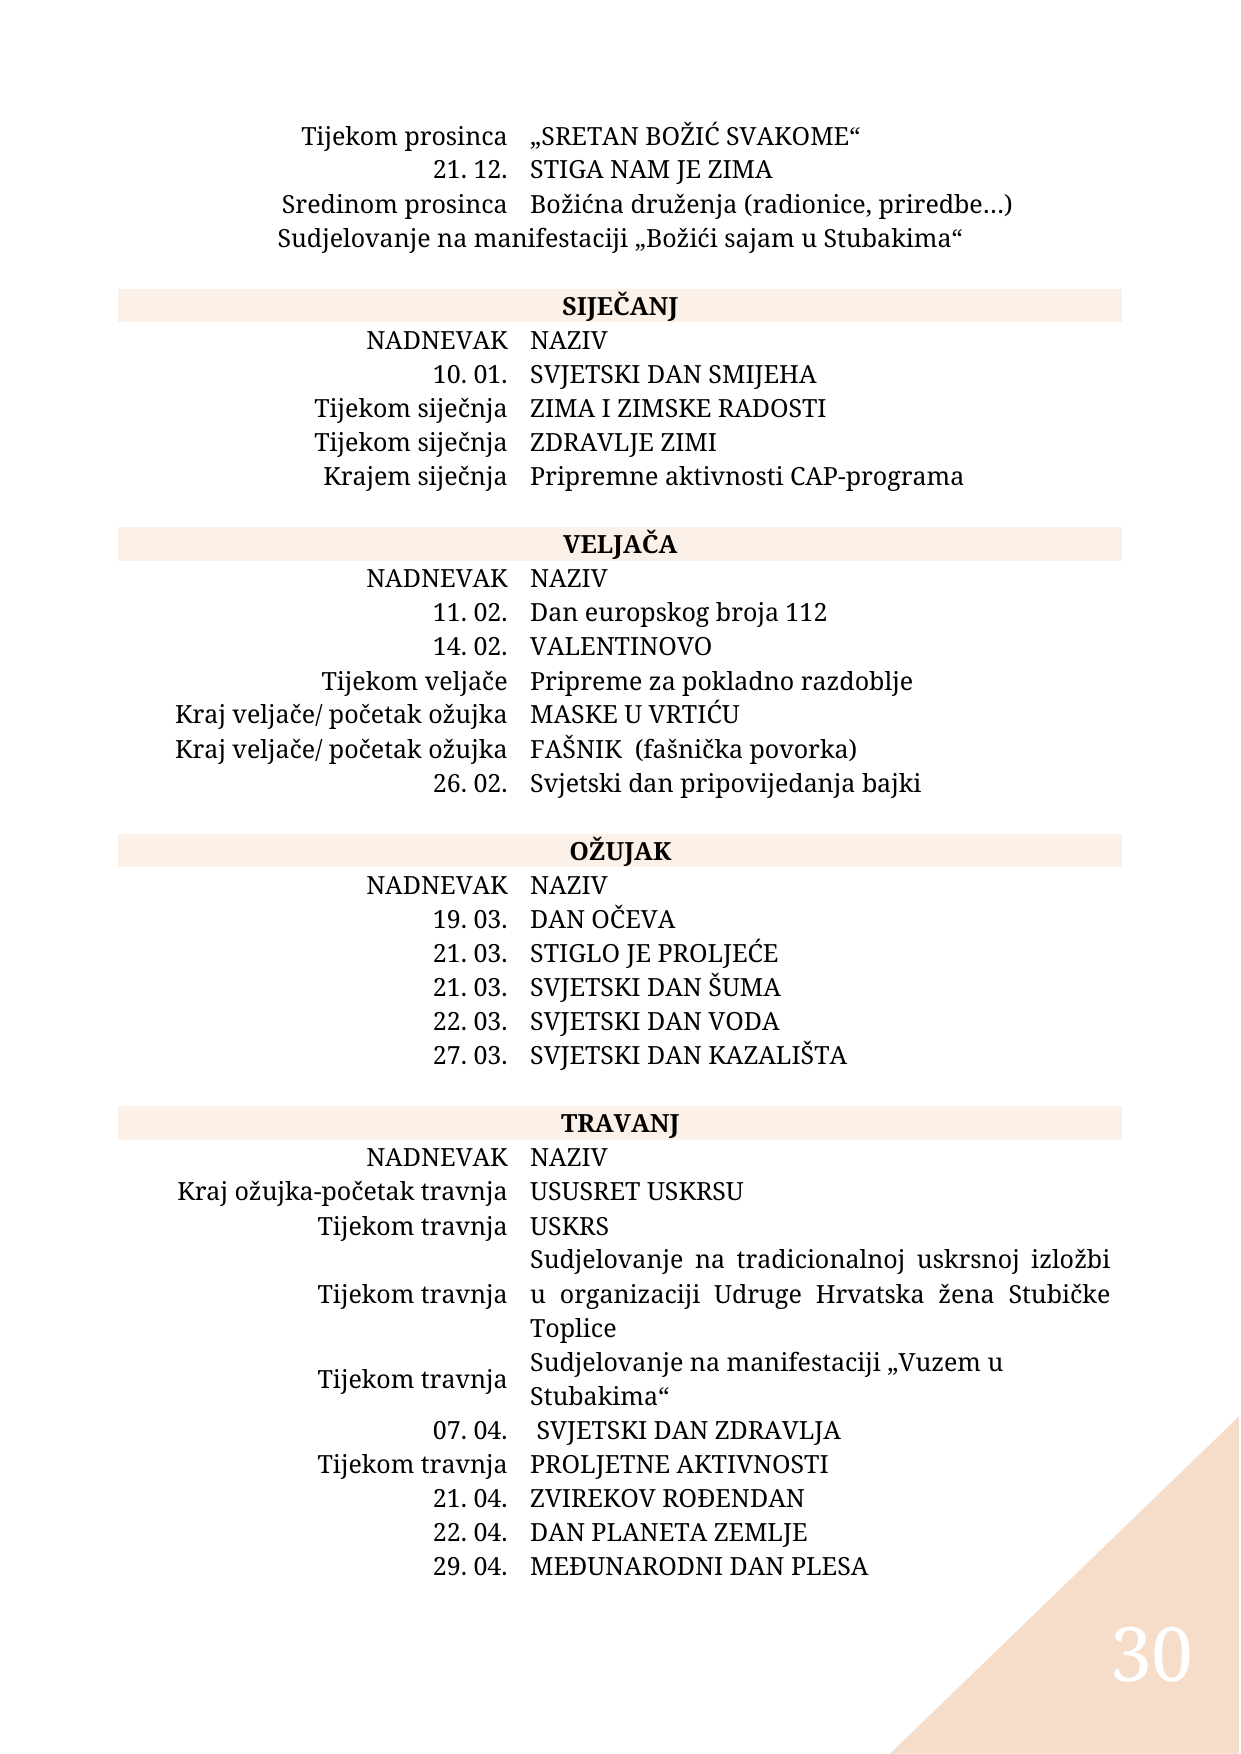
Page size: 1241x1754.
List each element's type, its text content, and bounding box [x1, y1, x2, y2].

table_cell 21. 12. [118, 152, 519, 186]
table_cell ZIMA I ZIMSKE RADOSTI [519, 391, 1122, 425]
table_cell NAZIV [519, 1140, 1122, 1174]
table_cell Kraj ožujka-početak travnja Tijekom travnja [118, 1174, 519, 1242]
table_cell 21. 03. [118, 936, 519, 970]
table_cell FAŠNIK (fašnička povorka) [519, 731, 1122, 765]
table_cell „SRETAN BOŽIĆ SVAKOME“ [519, 118, 1122, 152]
table_cell Sudjelovanje na tradicionalnoj uskrsnoj izložbi u organizaciji Udruge Hrvatska žena Stubičke Toplice [519, 1242, 1122, 1344]
table_cell Tijekom prosinca [118, 118, 519, 152]
table_cell Dan europskog broja 112 [519, 595, 1122, 629]
table_cell SVJETSKI DAN ŠUMA [519, 970, 1122, 1004]
table_cell Pripreme za pokladno razdoblje [519, 663, 1122, 697]
table_cell 21. 03. [118, 970, 519, 1004]
table_cell 10. 01. [118, 357, 519, 391]
table_cell 26. 02. [118, 765, 519, 799]
table_cell MEĐUNARODNI DAN PLESA [519, 1549, 1122, 1583]
table_cell NADNEVAK [118, 323, 519, 357]
table_header SIJEČANJ [118, 289, 1122, 322]
table_cell Kraj veljače/ početak ožujka [118, 697, 519, 731]
table_cell Krajem siječnja [118, 459, 519, 493]
table_cell Tijekom siječnja [118, 425, 519, 459]
table_cell 29. 04. [118, 1549, 519, 1583]
table_cell 22. 03. [118, 1004, 519, 1038]
table_cell ZDRAVLJE ZIMI [519, 425, 1122, 459]
table_cell STIGLO JE PROLJEĆE [519, 936, 1122, 970]
table_cell SVJETSKI DAN KAZALIŠTA [519, 1038, 1122, 1072]
table_cell NAZIV [519, 323, 1122, 357]
table_cell 19. 03. [118, 902, 519, 936]
table_cell Božićna druženja (radionice, priredbe…) [519, 186, 1122, 220]
table_cell VALENTINOVO [519, 629, 1122, 663]
table_cell Sudjelovanje na manifestaciji „Božići sajam u Stubakima“ [118, 220, 1122, 254]
table_cell NADNEVAK [118, 868, 519, 902]
table_cell SVJETSKI DAN ZDRAVLJA [519, 1413, 1122, 1447]
table_cell Tijekom siječnja [118, 391, 519, 425]
table_cell ZVIREKOV ROĐENDAN [519, 1481, 1122, 1515]
table_cell NAZIV [519, 868, 1122, 902]
table_cell Svjetski dan pripovijedanja bajki [519, 765, 1122, 799]
table_cell Tijekom travnja [118, 1447, 519, 1481]
table_cell 14. 02. [118, 629, 519, 663]
table_cell 21. 04. [118, 1481, 519, 1515]
table_cell SVJETSKI DAN SMIJEHA [519, 357, 1122, 391]
table_cell 27. 03. [118, 1038, 519, 1072]
table_cell MASKE U VRTIĆU [519, 697, 1122, 731]
table_cell STIGA NAM JE ZIMA [519, 152, 1122, 186]
table_cell Pripremne aktivnosti CAP-programa [519, 459, 1122, 493]
table_cell NADNEVAK [118, 1140, 519, 1174]
table_cell 07. 04. [118, 1413, 519, 1447]
table_cell Sudjelovanje na manifestaciji „Vuzem u Stubakima“ [519, 1344, 1122, 1412]
table_cell 22. 04. [118, 1515, 519, 1549]
table_cell Tijekom travnja [118, 1242, 519, 1344]
table_cell PROLJETNE AKTIVNOSTI [519, 1447, 1122, 1481]
table_header OŽUJAK [118, 834, 1122, 867]
table_cell Sredinom prosinca [118, 186, 519, 220]
table_cell DAN PLANETA ZEMLJE [519, 1515, 1122, 1549]
table_header TRAVANJ [118, 1106, 1122, 1140]
table_cell Kraj veljače/ početak ožujka [118, 731, 519, 765]
table_header VELJAČA [118, 527, 1122, 561]
table_cell Tijekom travnja [118, 1344, 519, 1412]
table_cell SVJETSKI DAN VODA [519, 1004, 1122, 1038]
table_cell Tijekom veljače [118, 663, 519, 697]
table_cell NADNEVAK [118, 561, 519, 595]
table_cell DAN OČEVA [519, 902, 1122, 936]
table_cell NAZIV [519, 561, 1122, 595]
table_cell 11. 02. [118, 595, 519, 629]
table_cell USUSRET USKRSU USKRS [519, 1174, 1122, 1242]
